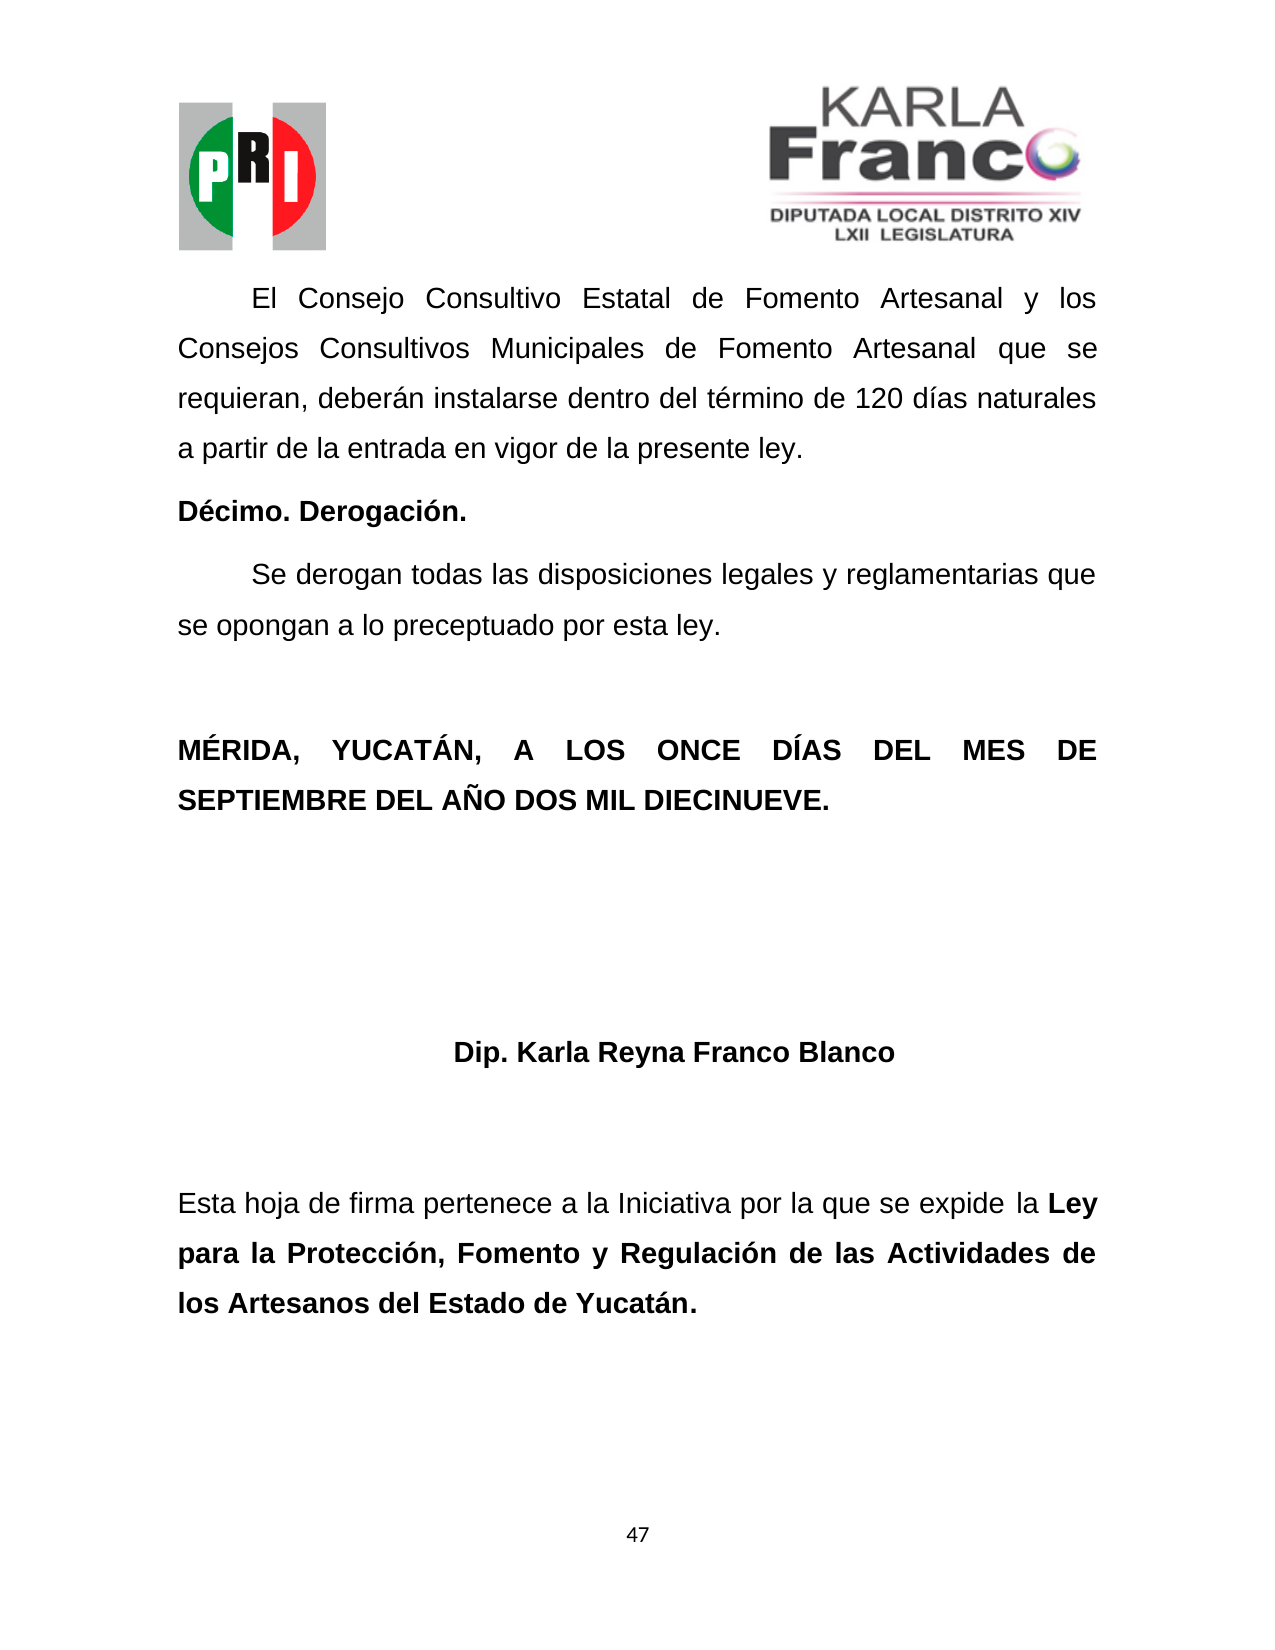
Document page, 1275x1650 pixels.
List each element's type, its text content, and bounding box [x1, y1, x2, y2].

picture [761, 73, 1097, 251]
text MÉRIDA, YUCATÁN, A LOS ONCE DÍAS DEL MES DE SEPTIEMBRE DEL AÑO DOS MIL DIECINUEVE. [177, 733, 1098, 817]
text Dip. Karla Reyna Franco Blanco [251, 1035, 1098, 1068]
text Décimo. Derogación. [177, 494, 1098, 528]
text Esta hoja de firma pertenece a la Iniciativa por la que se expide la Ley para la Protección, Fomento y Regulación de las Actividades de los Artesanos del Estado de Yucatán. [177, 1186, 1098, 1320]
text Se derogan todas las disposiciones legales y reglamentarias que se opongan a lo preceptuado por esta ley. [177, 557, 1098, 641]
text El Consejo Consultivo Estatal de Fomento Artesanal y los Consejos Consultivos Municipales de Fomento Artesanal que se requieran, deberán instalarse dentro del término de 120 días naturales a partir de la entrada en vigor de la presente ley. [177, 281, 1098, 465]
picture [177, 102, 327, 251]
